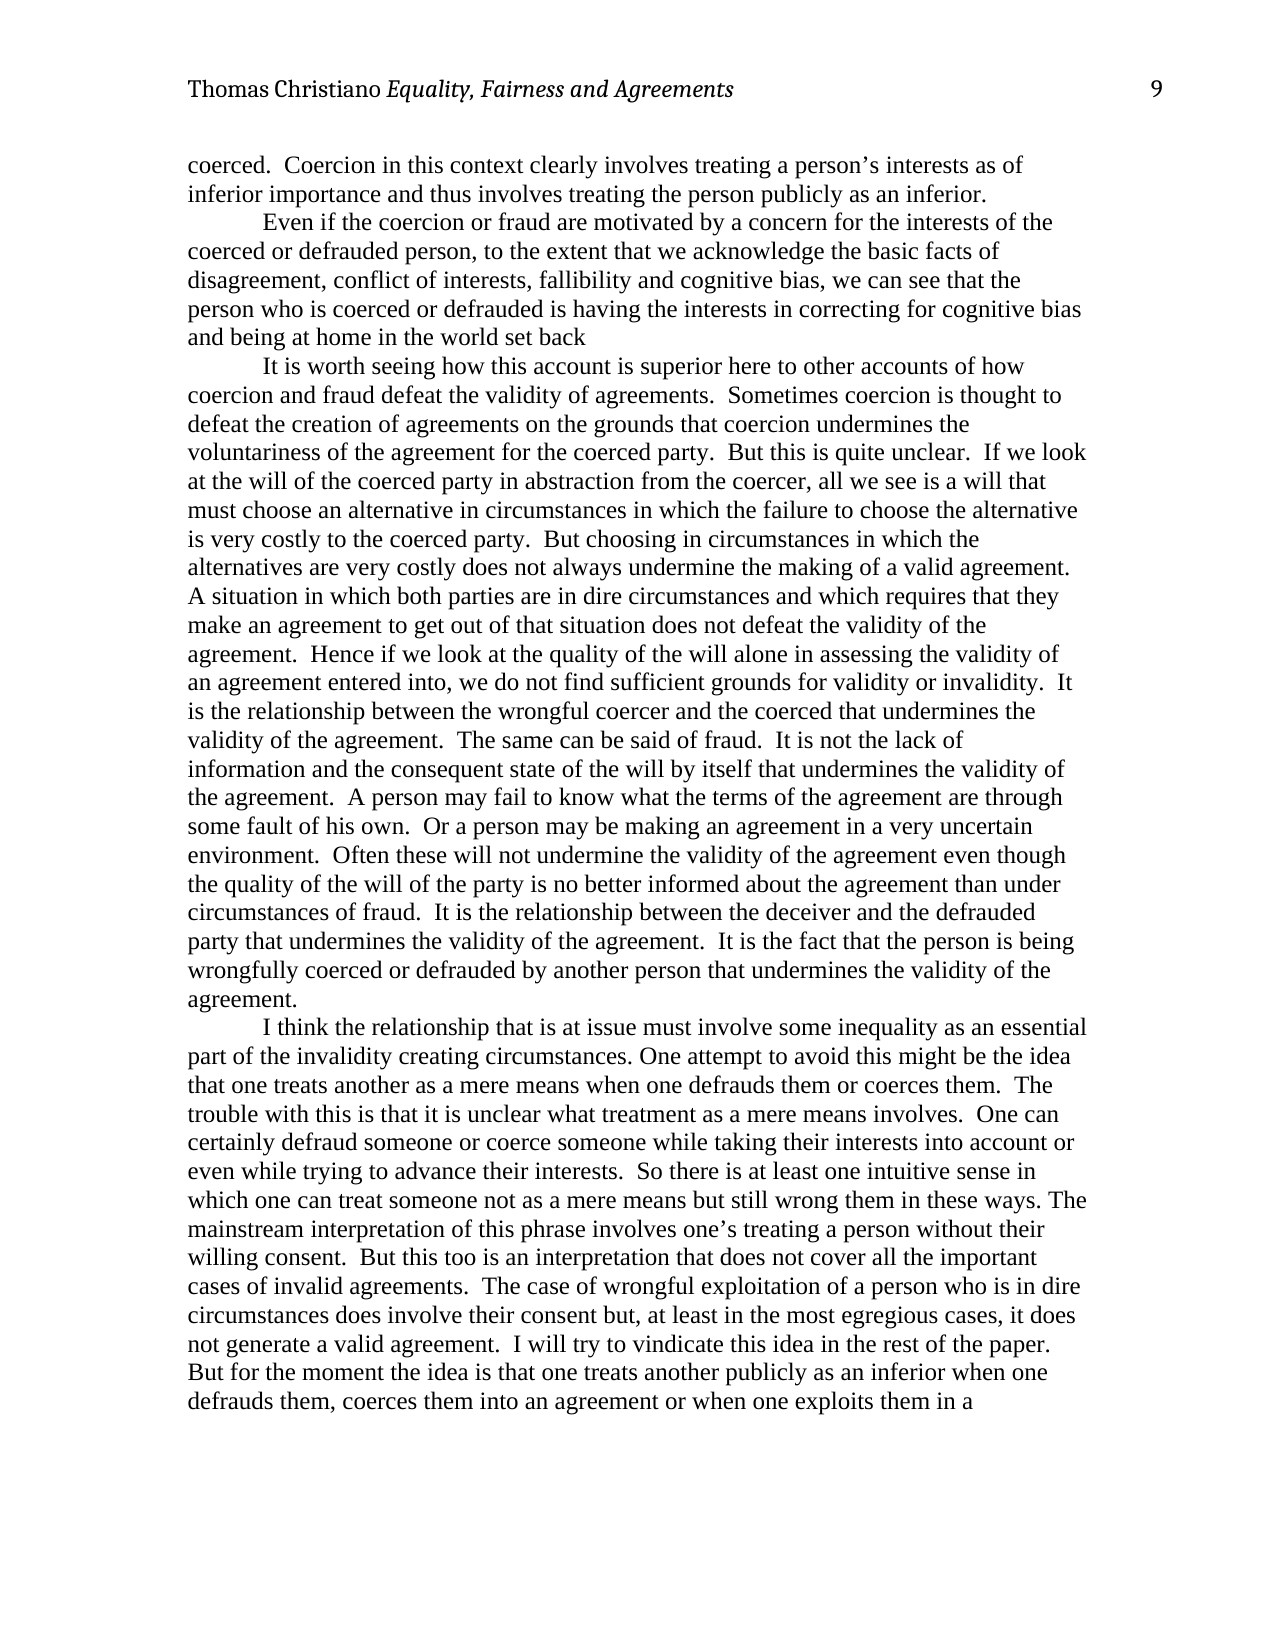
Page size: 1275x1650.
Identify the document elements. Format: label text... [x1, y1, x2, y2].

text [187, 1012, 1087, 1415]
text Even if the coercion or fraud are motivated by a concern for the interests of the coerced or defrauded person, to the extent that we acknowledge the basic facts of disagreement, conflict of interests, fallibility and cognitive bias, we can see that the person who is coerced or defrauded is having the interests in correcting for cognitive bias and being at home in the world set back [187, 207, 1087, 351]
text It is worth seeing how this account is superior here to other accounts of how coercion and fraud defeat the validity of agreements. Sometimes coercion is thought to defeat the creation of agreements on the grounds that coercion undermines the voluntariness of the agreement for the coerced party. But this is quite unclear. If we look at the will of the coerced party in abstraction from the coercer, all we see is a will that must choose an alternative in circumstances in which the failure to choose the alternative is very costly to the coerced party. But choosing in circumstances in which the alternatives are very costly does not always undermine the making of a valid agreement. A situation in which both parties are in dire circumstances and which requires that they make an agreement to get out of that situation does not defeat the validity of the agreement. Hence if we look at the quality of the will alone in assessing the validity of an agreement entered into, we do not find sufficient grounds for validity or invalidity. It is the relationship between the wrongful coercer and the coerced that undermines the validity of the agreement. The same can be said of fraud. It is not the lack of information and the consequent state of the will by itself that undermines the validity of the agreement. A person may fail to know what the terms of the agreement are through some fault of his own. Or a person may be making an agreement in a very uncertain environment. Often these will not undermine the validity of the agreement even though the quality of the will of the party is no better informed about the agreement than under circumstances of fraud. It is the relationship between the deceiver and the defrauded party that undermines the validity of the agreement. It is the fact that the person is being wrongfully coerced or defrauded by another person that undermines the validity of the agreement. [187, 351, 1087, 1012]
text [187, 150, 1087, 207]
